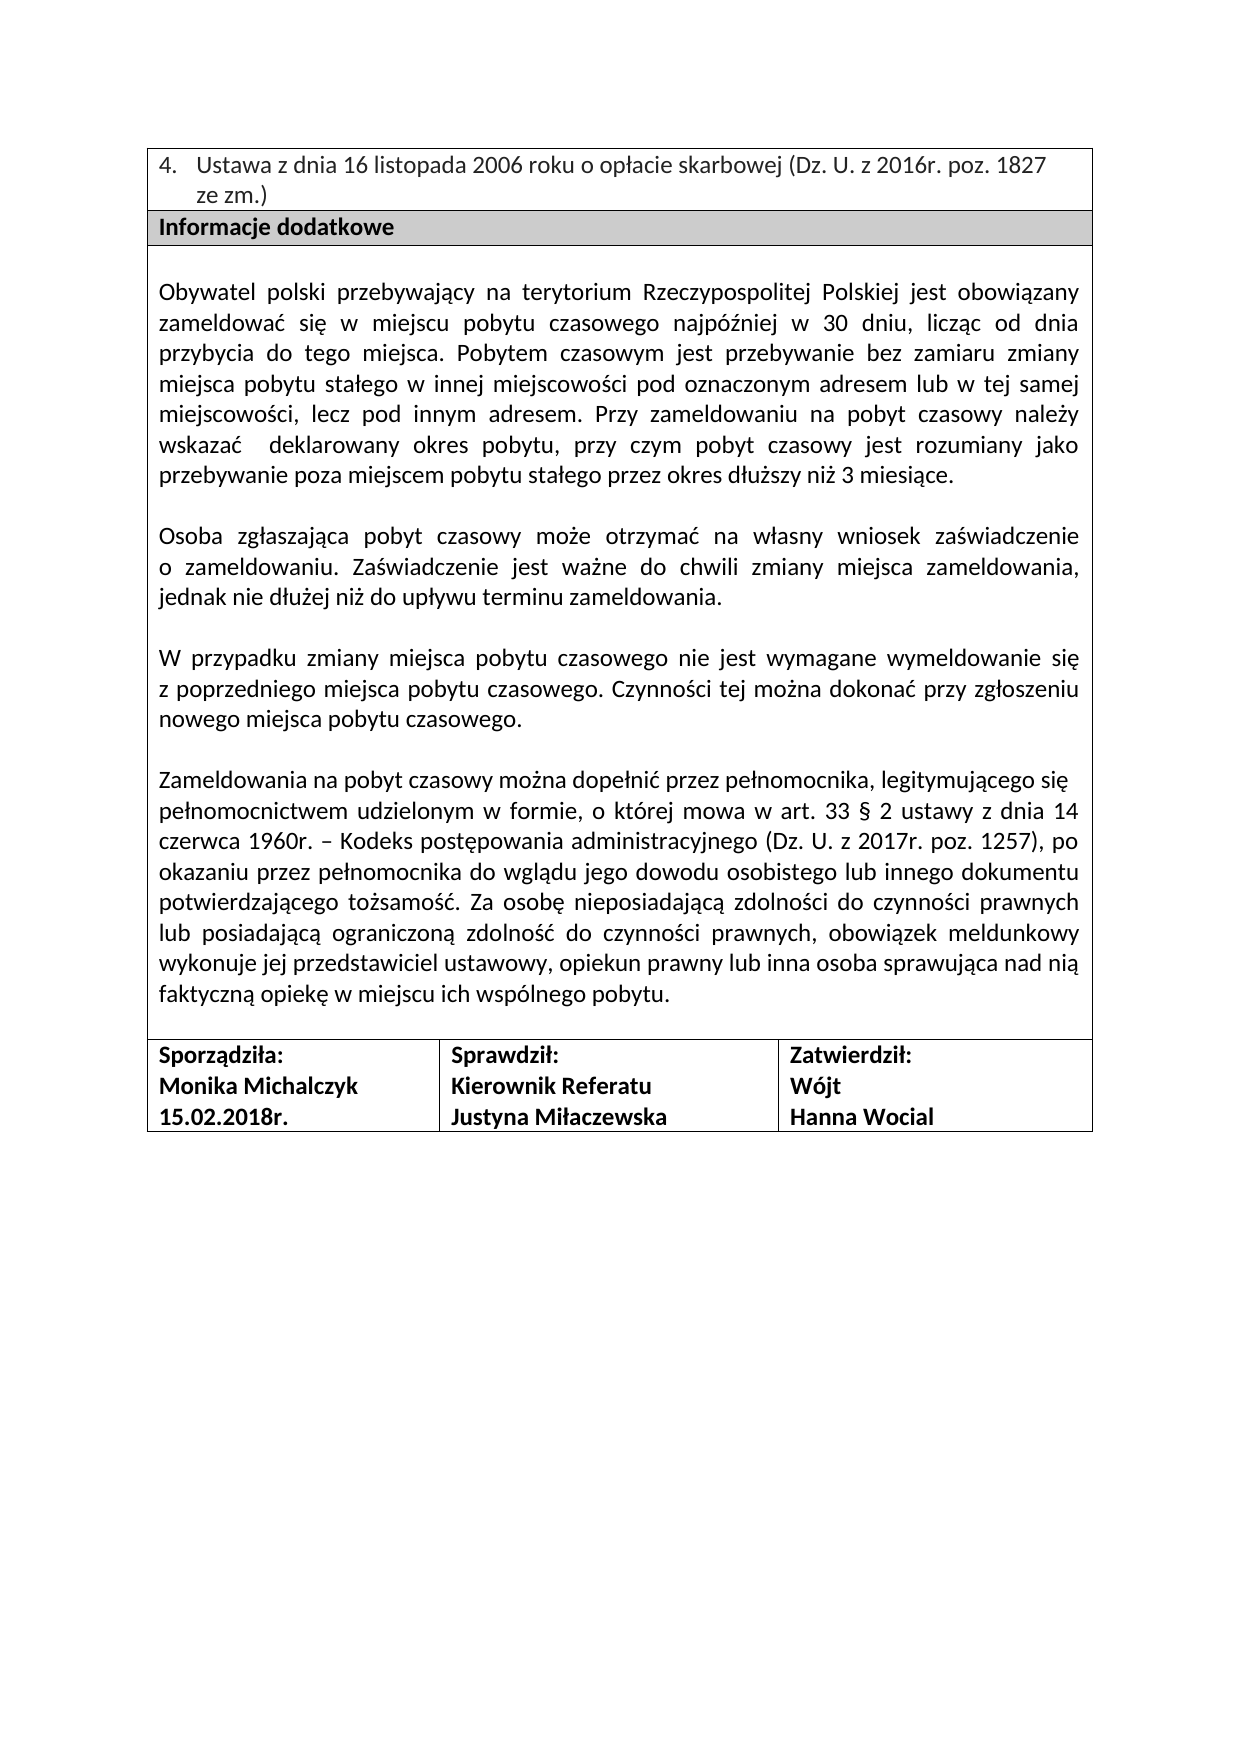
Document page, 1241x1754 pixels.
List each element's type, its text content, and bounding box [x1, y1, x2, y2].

table_cell Informacje dodatkowe [148, 211, 1092, 245]
table_cell Sprawdził: Kierownik Referatu Justyna Miłaczewska [440, 1040, 778, 1131]
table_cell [148, 149, 1092, 210]
table_cell Sporządziła: Monika Michalczyk 15.02.2018r. [148, 1040, 439, 1131]
table_cell Zatwierdził: Wójt Hanna Wocial [779, 1040, 1092, 1131]
table_cell Obywatel polski przebywający na terytorium Rzeczypospolitej Polskiej jest obowiązany zameldować się w miejscu pobytu czasowego najpóźniej w 30 dniu, licząc od dnia przybycia do tego miejsca. Pobytem czasowym jest przebywanie bez zamiaru zmiany miejsca pobytu stałego w innej miejscowości pod oznaczonym adresem lub w tej samej miejscowości, lecz pod innym adresem. Przy zameldowaniu na pobyt czasowy należy wskazać deklarowany okres pobytu, przy czym pobyt czasowy jest rozumiany jako przebywanie poza miejscem pobytu stałego przez okres dłuższy niż 3 miesiące. Osoba zgłaszająca pobyt czasowy może otrzymać na własny wniosek zaświadczenie o zameldowaniu. Zaświadczenie jest ważne do chwili zmiany miejsca zameldowania, jednak nie dłużej niż do upływu terminu zameldowania. W przypadku zmiany miejsca pobytu czasowego nie jest wymagane wymeldowanie się z poprzedniego miejsca pobytu czasowego. Czynności tej można dokonać przy zgłoszeniu nowego miejsca pobytu czasowego. Zameldowania na pobyt czasowy można dopełnić przez pełnomocnika, legitymującego się pełnomocnictwem udzielonym w formie, o której mowa w art. 33 § 2 ustawy z dnia 14 czerwca 1960r. – Kodeks postępowania administracyjnego (Dz. U. z 2017r. poz. 1257), po okazaniu przez pełnomocnika do wglądu jego dowodu osobistego lub innego dokumentu potwierdzającego tożsamość. Za osobę nieposiadającą zdolności do czynności prawnych lub posiadającą ograniczoną zdolność do czynności prawnych, obowiązek meldunkowy wykonuje jej przedstawiciel ustawowy, opiekun prawny lub inna osoba sprawująca nad nią faktyczną opiekę w miejscu ich wspólnego pobytu. [148, 246, 1092, 1039]
